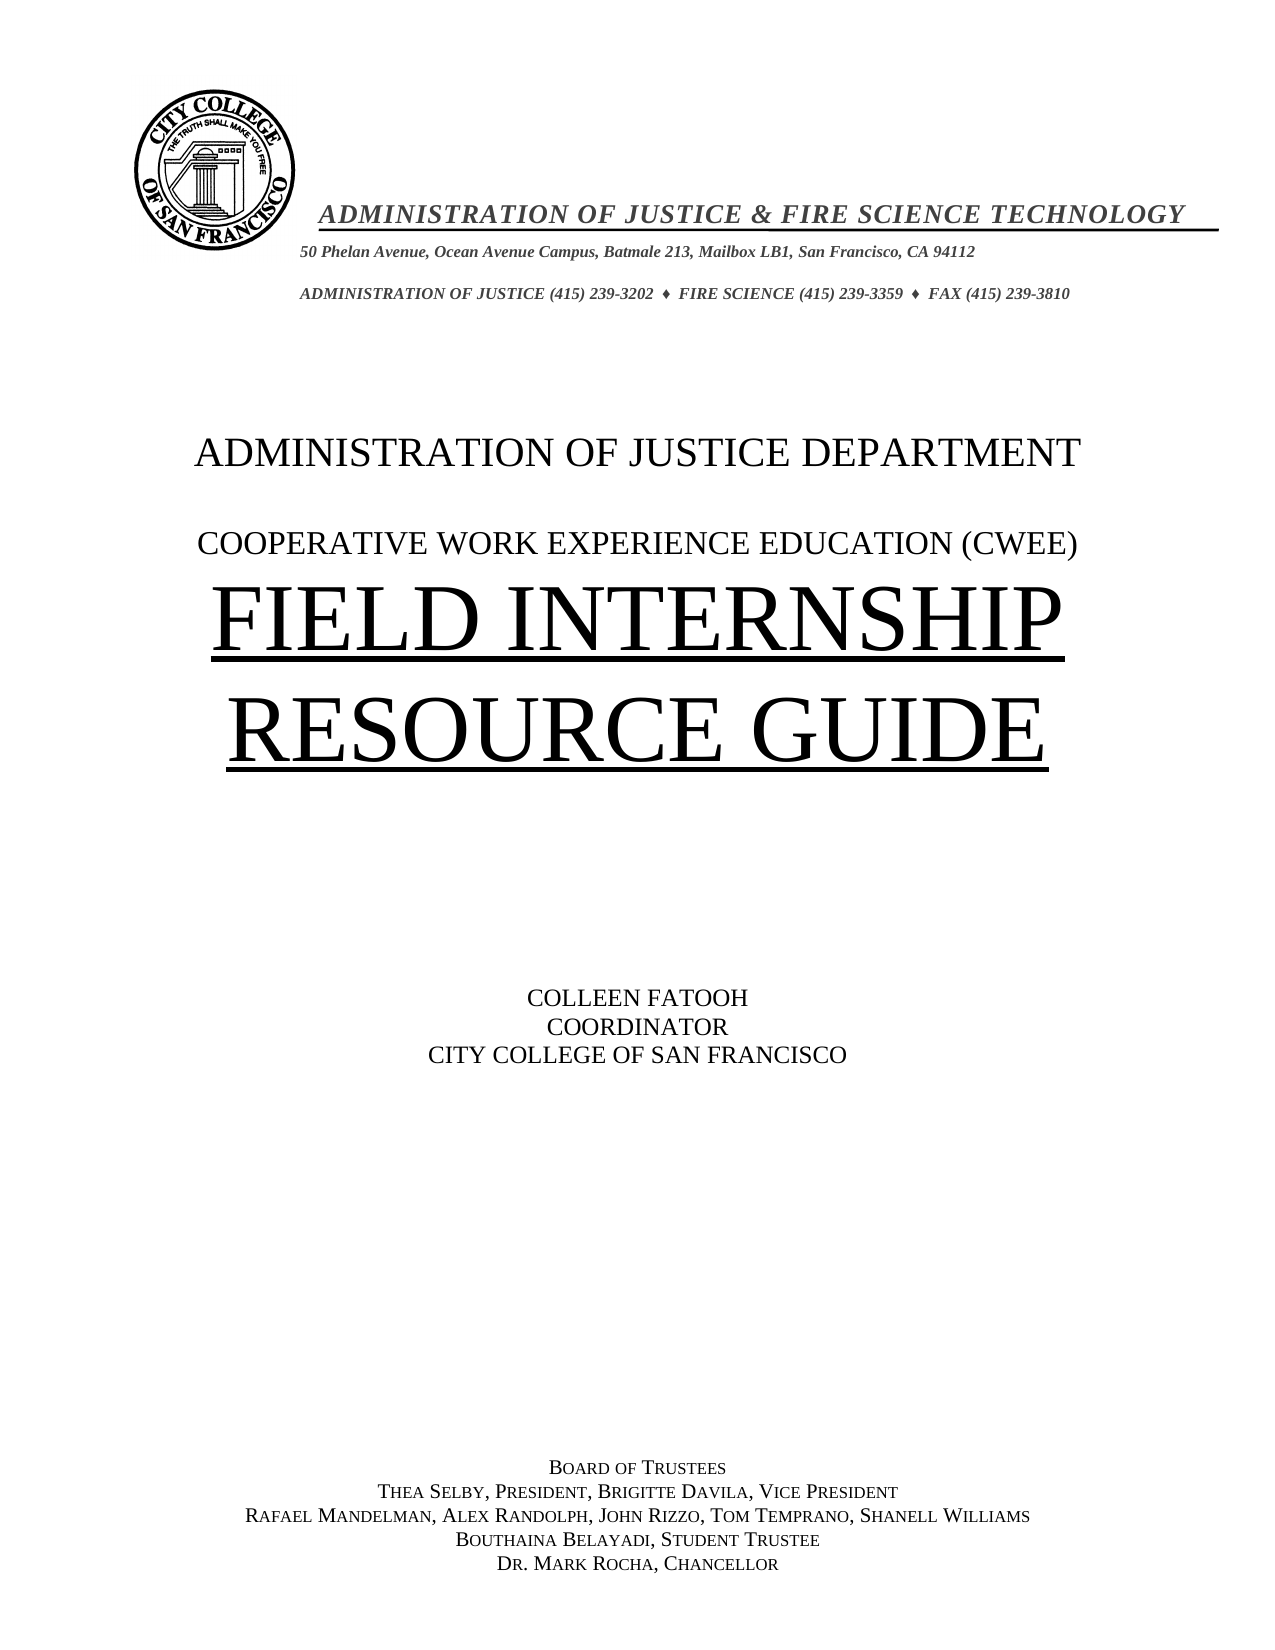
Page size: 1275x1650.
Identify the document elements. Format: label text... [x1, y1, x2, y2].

text RESOURCE GUIDE [112, 672, 1162, 782]
picture [131, 75, 297, 263]
text FIELD INTERNSHIP [112, 561, 1162, 672]
text COORDINATOR [112, 1012, 1162, 1041]
text COLLEEN FATOOH [112, 983, 1162, 1012]
text CITY COLLEGE OF SAN FRANCISCO [112, 1041, 1162, 1069]
text ADMINISTRATION OF JUSTICE DEPARTMENT [112, 427, 1162, 475]
text COOPERATIVE WORK EXPERIENCE EDUCATION (CWEE) [112, 523, 1162, 561]
